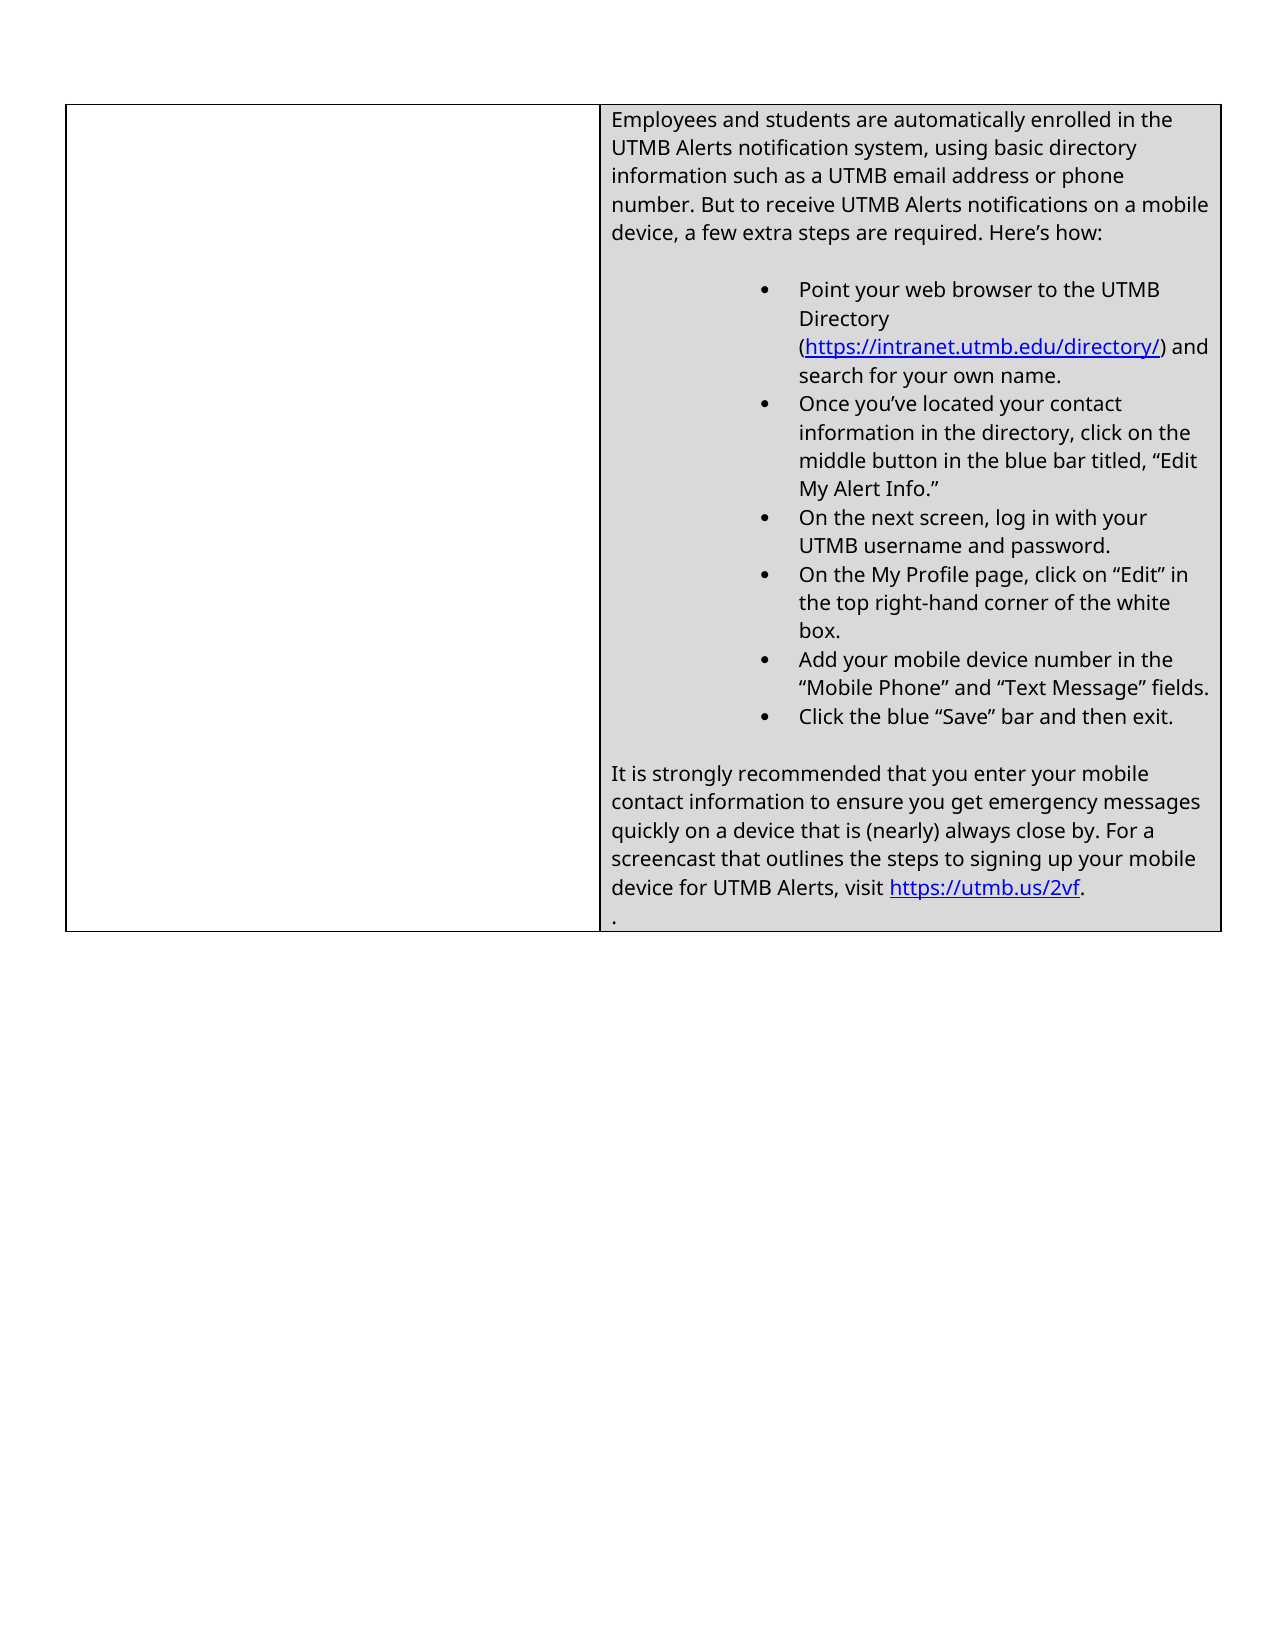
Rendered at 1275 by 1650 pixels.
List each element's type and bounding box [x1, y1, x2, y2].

table_cell [601, 105, 1220, 931]
